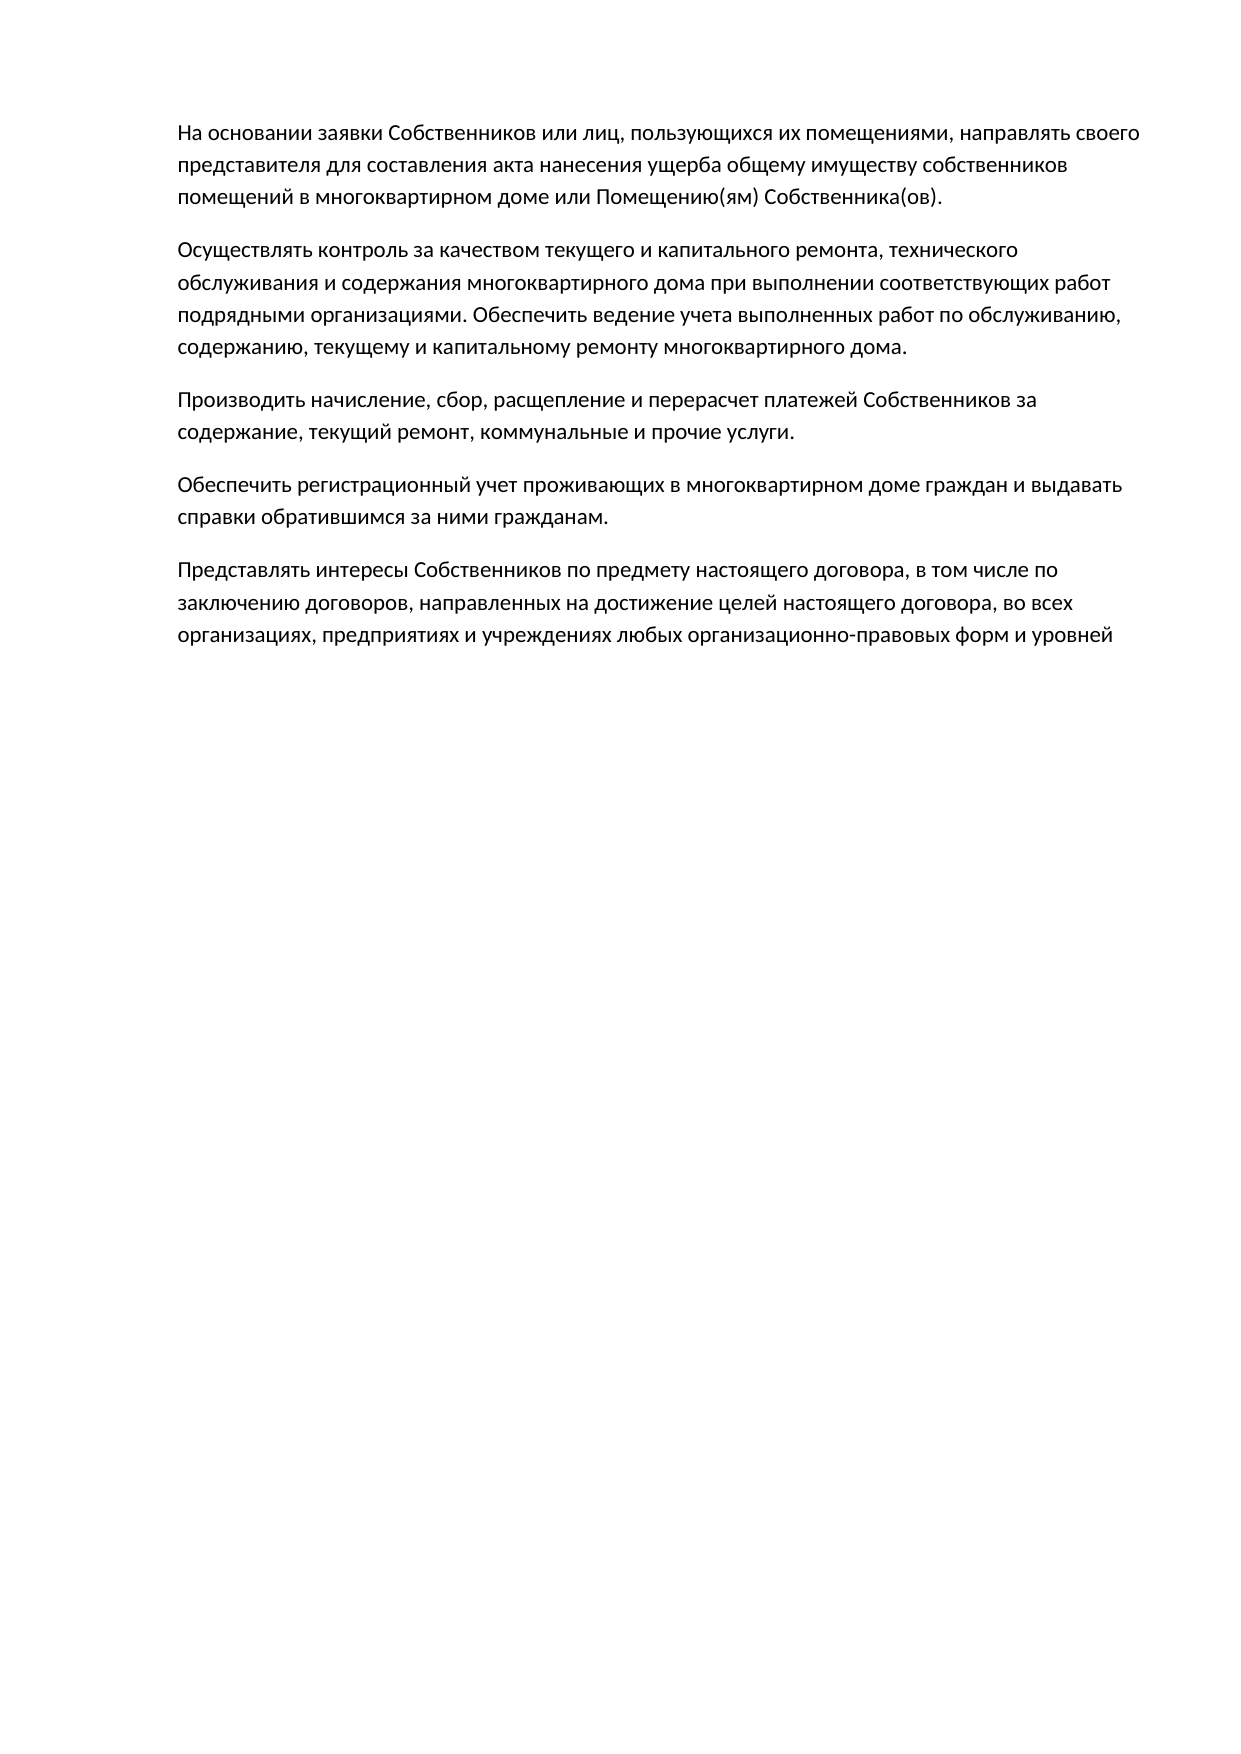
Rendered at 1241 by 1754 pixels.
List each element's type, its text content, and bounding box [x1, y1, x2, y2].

text Представлять интересы Собственников по предмету настоящего договора, в том числе по заключению договоров, направленных на достижение целей настоящего договора, во всех организациях, предприятиях и учреждениях любых организационно-правовых форм и уровней [177, 556, 1152, 648]
text Производить начисление, сбор, расщепление и перерасчет платежей Собственников за содержание, текущий ремонт, коммунальные и прочие услуги. [177, 385, 1152, 445]
text На основании заявки Собственников или лиц, пользующихся их помещениями, направлять своего представителя для составления акта нанесения ущерба общему имуществу собственников помещений в многоквартирном доме или Помещению(ям) Собственника(ов). [177, 118, 1152, 211]
text Обеспечить регистрационный учет проживающих в многоквартирном доме граждан и выдавать справки обратившимся за ними гражданам. [177, 470, 1152, 531]
text Осуществлять контроль за качеством текущего и капитального ремонта, технического обслуживания и содержания многоквартирного дома при выполнении соответствующих работ подрядными организациями. Обеспечить ведение учета выполненных работ по обслуживанию, содержанию, текущему и капитальному ремонту многоквартирного дома. [177, 236, 1152, 360]
